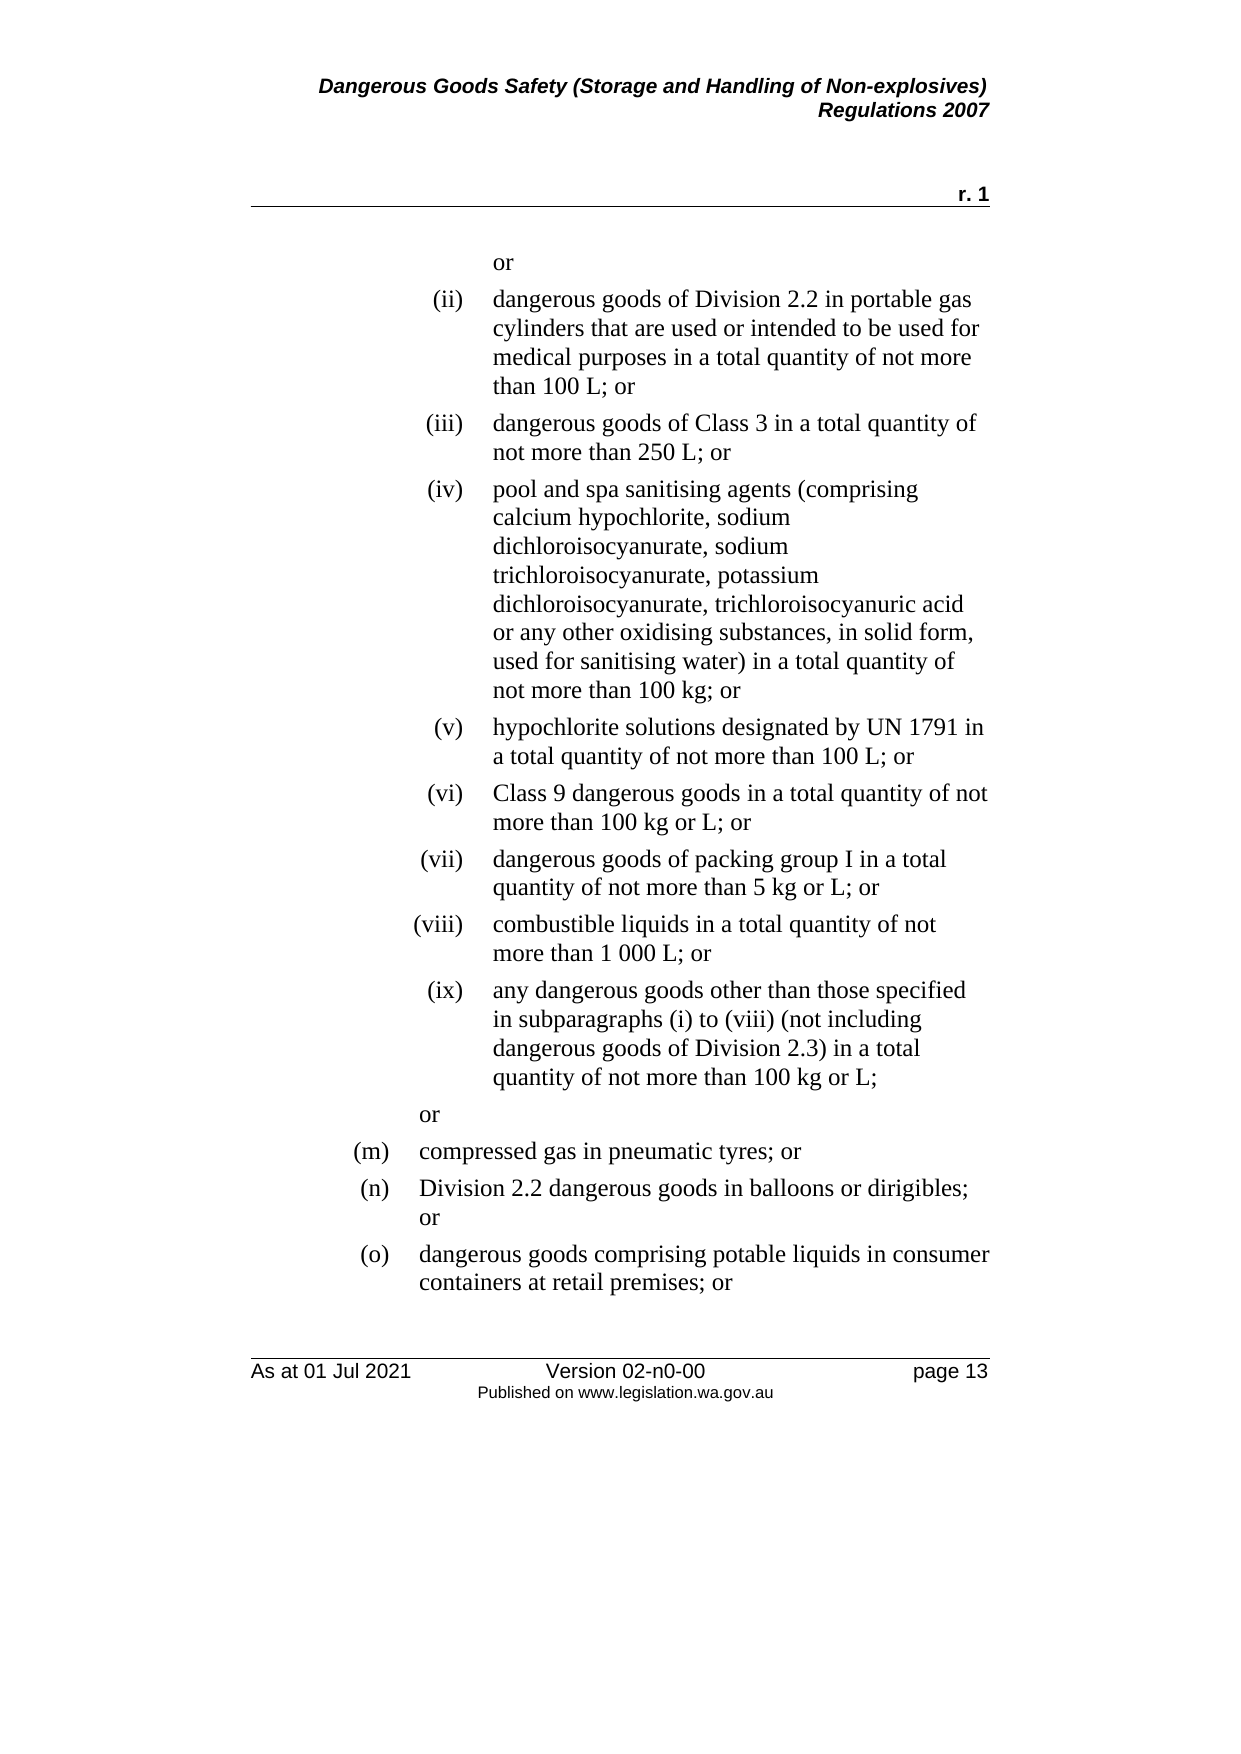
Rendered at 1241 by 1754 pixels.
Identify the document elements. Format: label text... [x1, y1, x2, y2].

text (vi) Class 9 dangerous goods in a total quantity of not more than 100 kg or L; or [251, 778, 990, 835]
text (iii) dangerous goods of Class 3 in a total quantity of not more than 250 L; or [251, 408, 990, 465]
text (n) Division 2.2 dangerous goods in balloons or dirigibles; or [251, 1173, 990, 1230]
text (ix) any dangerous goods other than those specified in subparagraphs (i) to (viii) (not including dangerous goods of Division 2.3) in a total quantity of not more than 100 kg or L; [251, 975, 990, 1090]
text (iv) pool and spa sanitising agents (comprising calcium hypochlorite, sodium dichloroisocyanurate, sodium trichloroisocyanurate, potassium dichloroisocyanurate, trichloroisocyanuric acid or any other oxidising substances, in solid form, used for sanitising water) in a total quantity of not more than 100 kg; or [251, 474, 990, 704]
text (vii) dangerous goods of packing group I in a total quantity of not more than 5 kg or L; or [251, 844, 990, 901]
text (ii) dangerous goods of Division 2.2 in portable gas cylinders that are used or intended to be used for medical purposes in a total quantity of not more than 100 L; or [251, 284, 990, 399]
text (o) dangerous goods comprising potable liquids in consumer containers at retail premises; or [251, 1239, 990, 1296]
text (m) compressed gas in pneumatic tyres; or [251, 1136, 990, 1164]
text or [251, 247, 990, 276]
text (viii) combustible liquids in a total quantity of not more than 1 000 L; or [251, 909, 990, 967]
text or [251, 1099, 990, 1127]
text (v) hypochlorite solutions designated by UN 1791 in a total quantity of not more than 100 L; or [251, 712, 990, 769]
